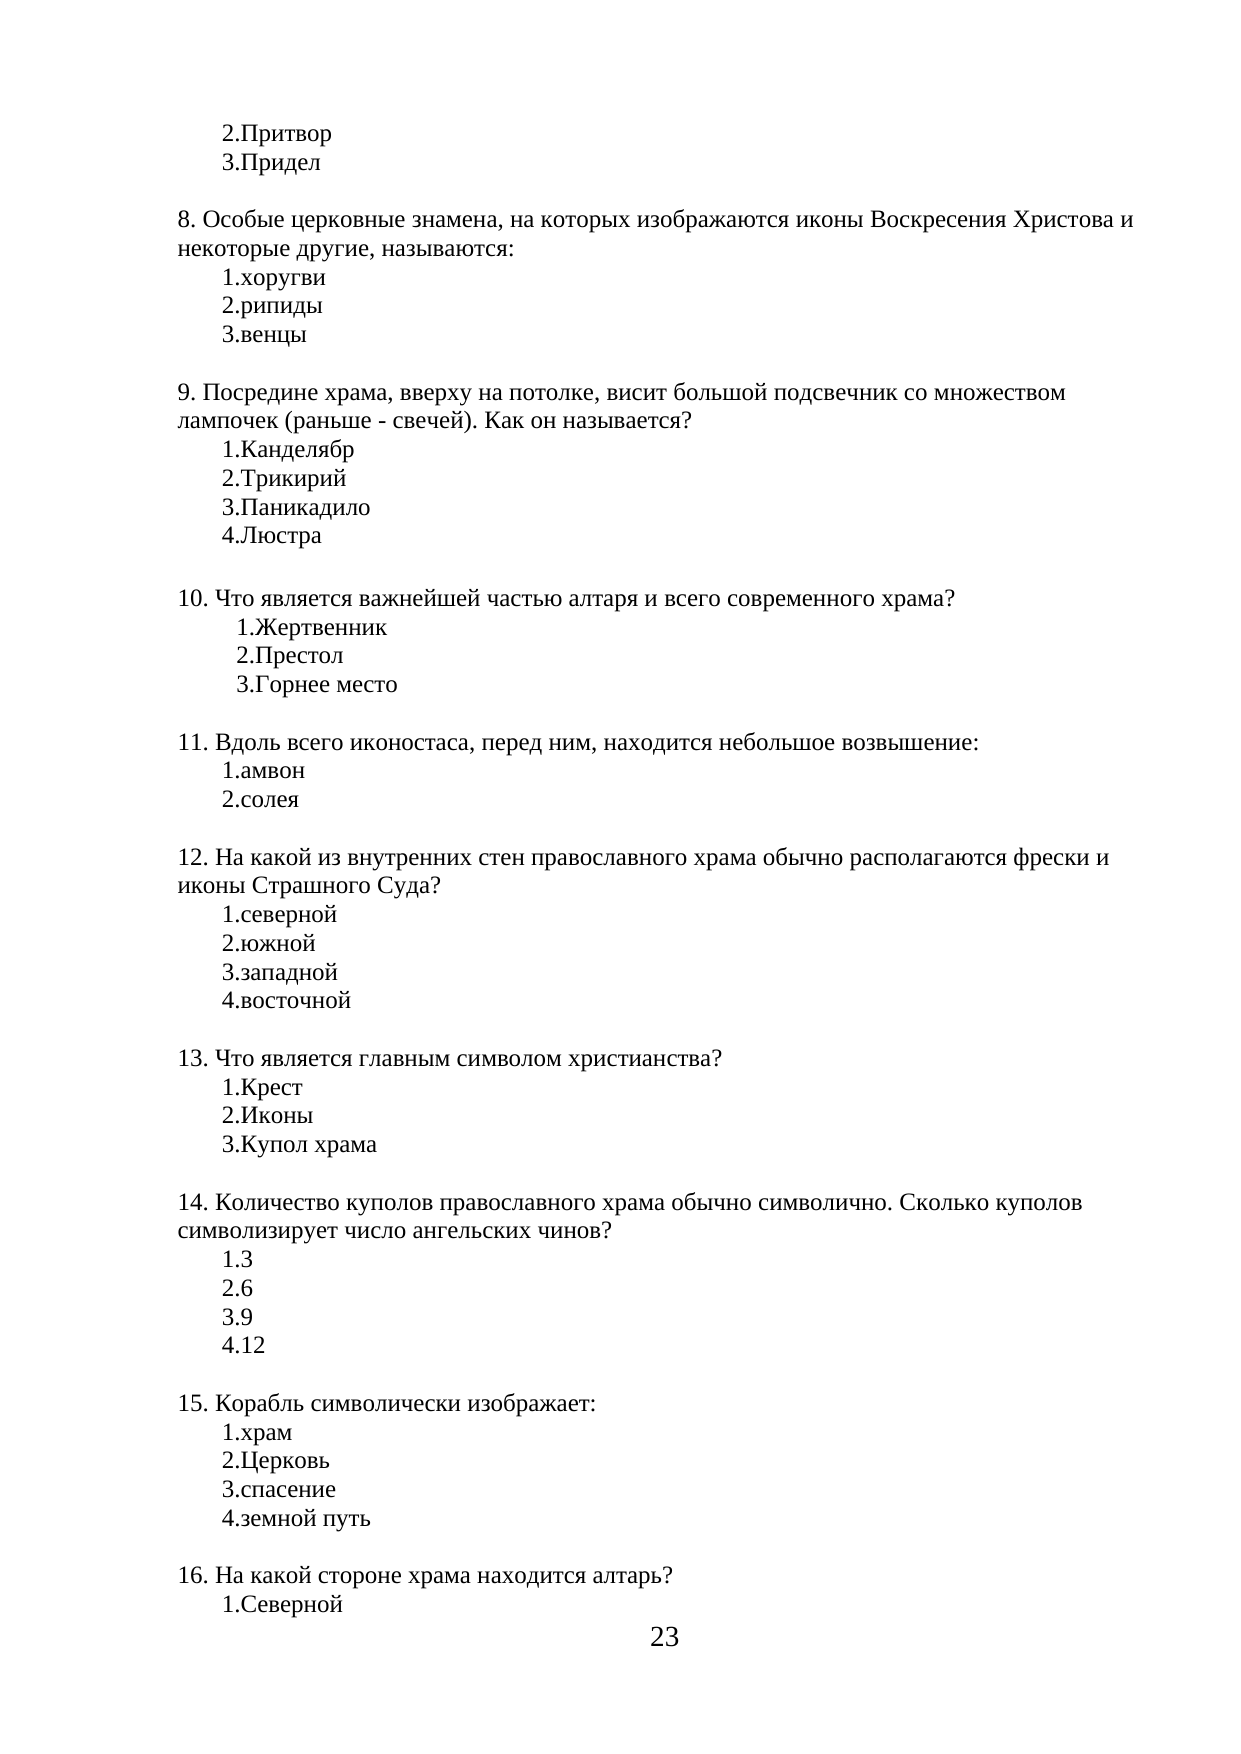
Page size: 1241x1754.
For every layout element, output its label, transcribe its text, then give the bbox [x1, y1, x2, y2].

text 3.Купол храма [177, 1129, 1152, 1158]
text 1.храм [177, 1417, 1152, 1445]
text 14. Количество куполов православного храма обычно символично. Сколько куполов символизирует число ангельских чинов? [177, 1187, 1152, 1244]
text 1.Канделябр [177, 434, 1152, 463]
text 8. Особые церковные знамена, на которых изображаются иконы Воскресения Христова и некоторые другие, называются: [177, 204, 1152, 262]
text 4.земной путь [177, 1503, 1152, 1532]
text 2.рипиды [177, 291, 1152, 319]
text 4.Люстра [177, 521, 1152, 583]
text 9. Посредине храма, вверху на потолке, висит большой подсвечник со множеством лампочек (раньше - свечей). Как он называется? [177, 377, 1152, 434]
text 3.Придел [177, 147, 1152, 176]
text 3.Горнее место [177, 669, 1152, 698]
text 2.Иконы [177, 1100, 1152, 1129]
text 1.3 [177, 1244, 1152, 1273]
text 2.солея [177, 784, 1152, 813]
text 2.Притвор [177, 118, 1152, 147]
text 2.Престол [177, 640, 1152, 669]
text 3.западной [177, 957, 1152, 985]
text 1.северной [177, 899, 1152, 928]
text 1.Северной [177, 1589, 1152, 1618]
text 2.южной [177, 928, 1152, 957]
text 1.хоругви [177, 262, 1152, 291]
text 13. Что является главным символом христианства? [177, 1043, 1152, 1072]
text 11. Вдоль всего иконостаса, перед ним, находится небольшое возвышение: [177, 727, 1152, 755]
text 2.6 [177, 1273, 1152, 1302]
text 10. Что является важнейшей частью алтаря и всего современного храма? [177, 583, 1152, 612]
text 12. На какой из внутренних стен православного храма обычно располагаются фрески и иконы Страшного Суда? [177, 842, 1152, 899]
text 3.спасение [177, 1474, 1152, 1503]
text 3.венцы [177, 319, 1152, 348]
text 15. Корабль символически изображает: [177, 1388, 1152, 1417]
text 1.Жертвенник [177, 612, 1152, 640]
text 16. На какой стороне храма находится алтарь? [177, 1560, 1152, 1589]
text 3.Паникадило [177, 492, 1152, 521]
text 2.Трикирий [177, 463, 1152, 492]
text 1.Крест [177, 1072, 1152, 1100]
text 1.амвон [177, 755, 1152, 784]
text 2.Церковь [177, 1445, 1152, 1474]
text 3.9 [177, 1302, 1152, 1330]
text 4.восточной [177, 985, 1152, 1014]
text 4.12 [177, 1330, 1152, 1359]
